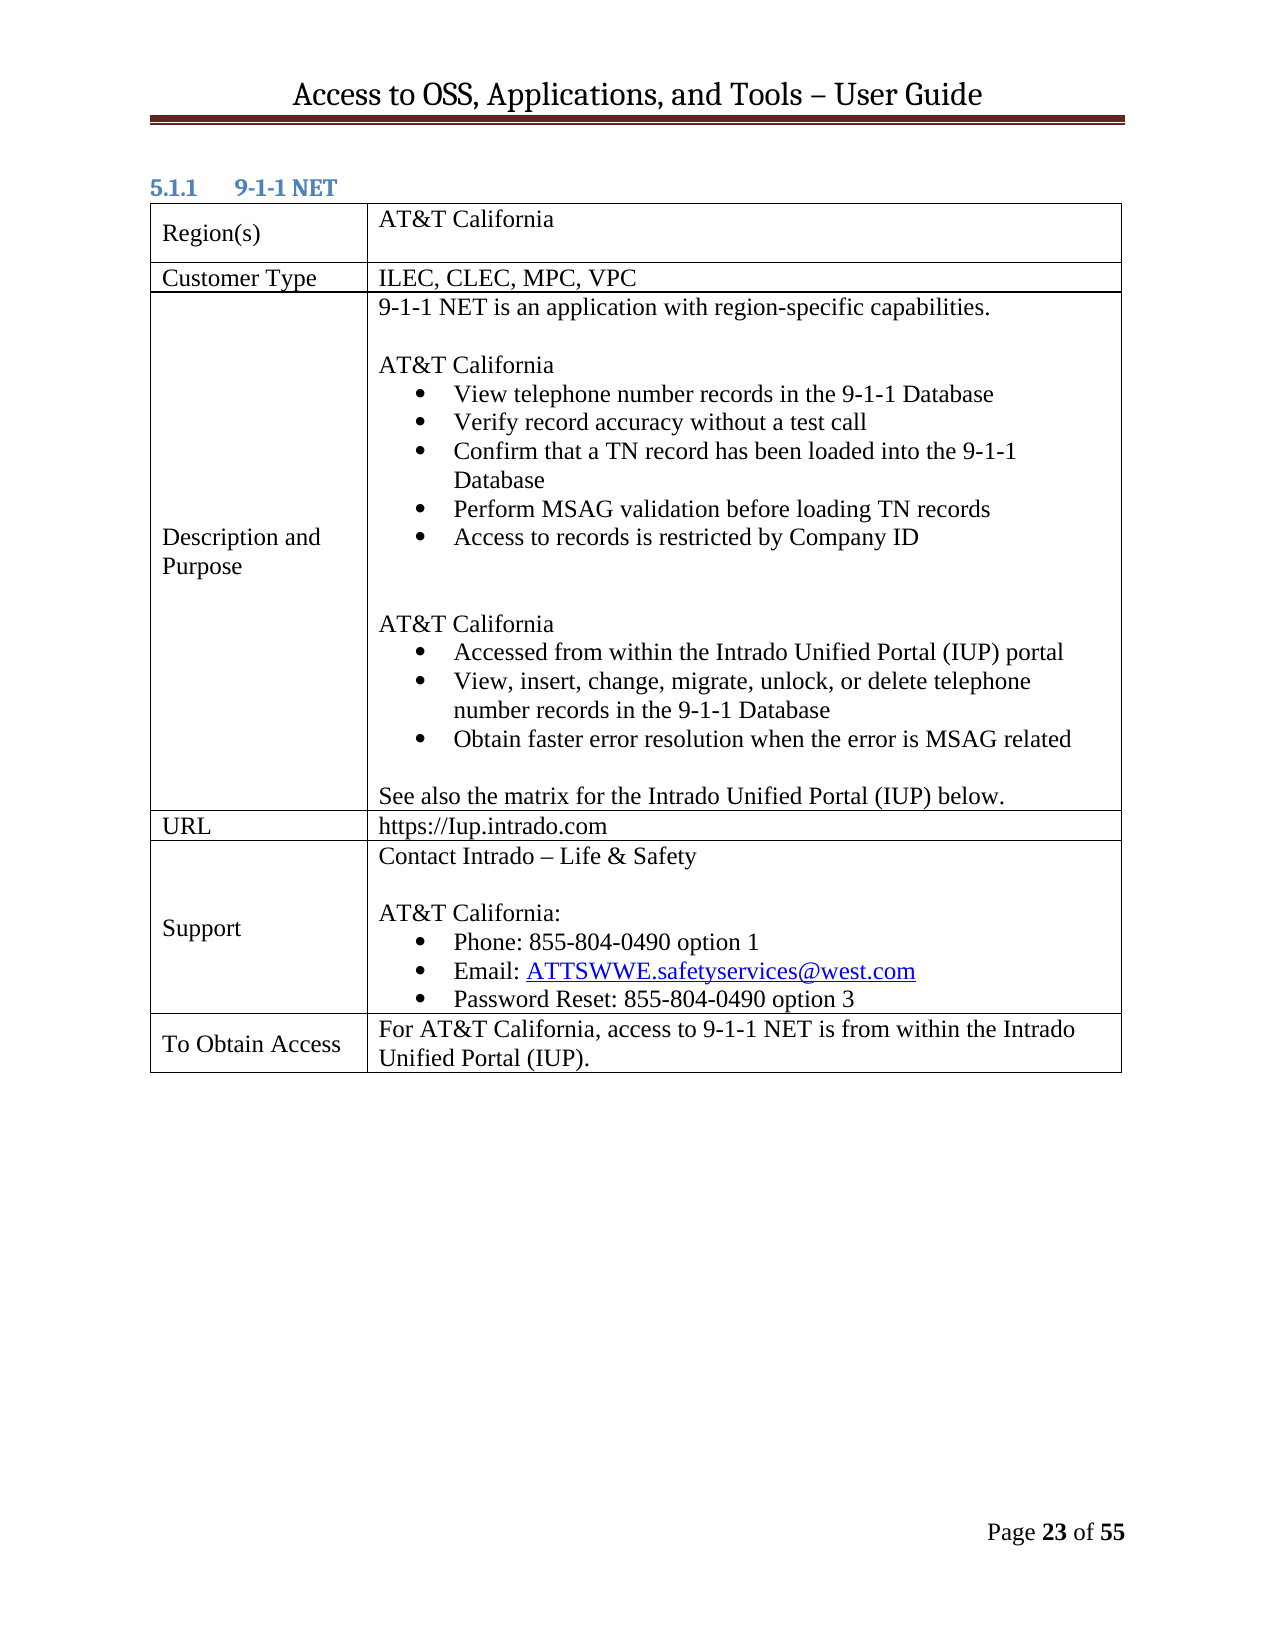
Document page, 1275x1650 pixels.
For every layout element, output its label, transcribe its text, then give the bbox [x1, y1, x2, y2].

subtitle 5.1.1 9-1-1 NET [150, 174, 1125, 203]
table_cell 9-1-1 NET is an application with region-specific capabilities. AT&T California View telephone number records in the 9-1-1 Database Verify record accuracy without a test call Confirm that a TN record has been loaded into the 9-1-1 Database Perform MSAG validation before loading TN records Access to records is restricted by Company ID AT&T California Accessed from within the Intrado Unified Portal (IUP) portal View, insert, change, migrate, unlock, or delete telephone number records in the 9-1-1 Database Obtain faster error resolution when the error is MSAG related See also the matrix for the Intrado Unified Portal (IUP) below. [368, 293, 1121, 810]
table_cell Description and Purpose [151, 293, 367, 810]
table_cell https://Iup.intrado.com [368, 811, 1121, 840]
table_cell Contact Intrado – Life & Safety AT&T California: Phone: 855-804-0490 option 1 Email: ATTSWWE.safetyservices@west.com Password Reset: 855-804-0490 option 3 [368, 841, 1121, 1013]
table_cell URL [151, 811, 367, 840]
table_header Region(s) [151, 204, 367, 262]
table_cell Support [151, 841, 367, 1013]
table_header AT&T California [368, 204, 1121, 262]
table_cell To Obtain Access [151, 1014, 367, 1072]
table_cell For AT&T California, access to 9-1-1 NET is from within the Intrado Unified Portal (IUP). [368, 1014, 1121, 1072]
table_cell Customer Type [151, 263, 367, 291]
table_cell ILEC, CLEC, MPC, VPC [368, 263, 1121, 291]
